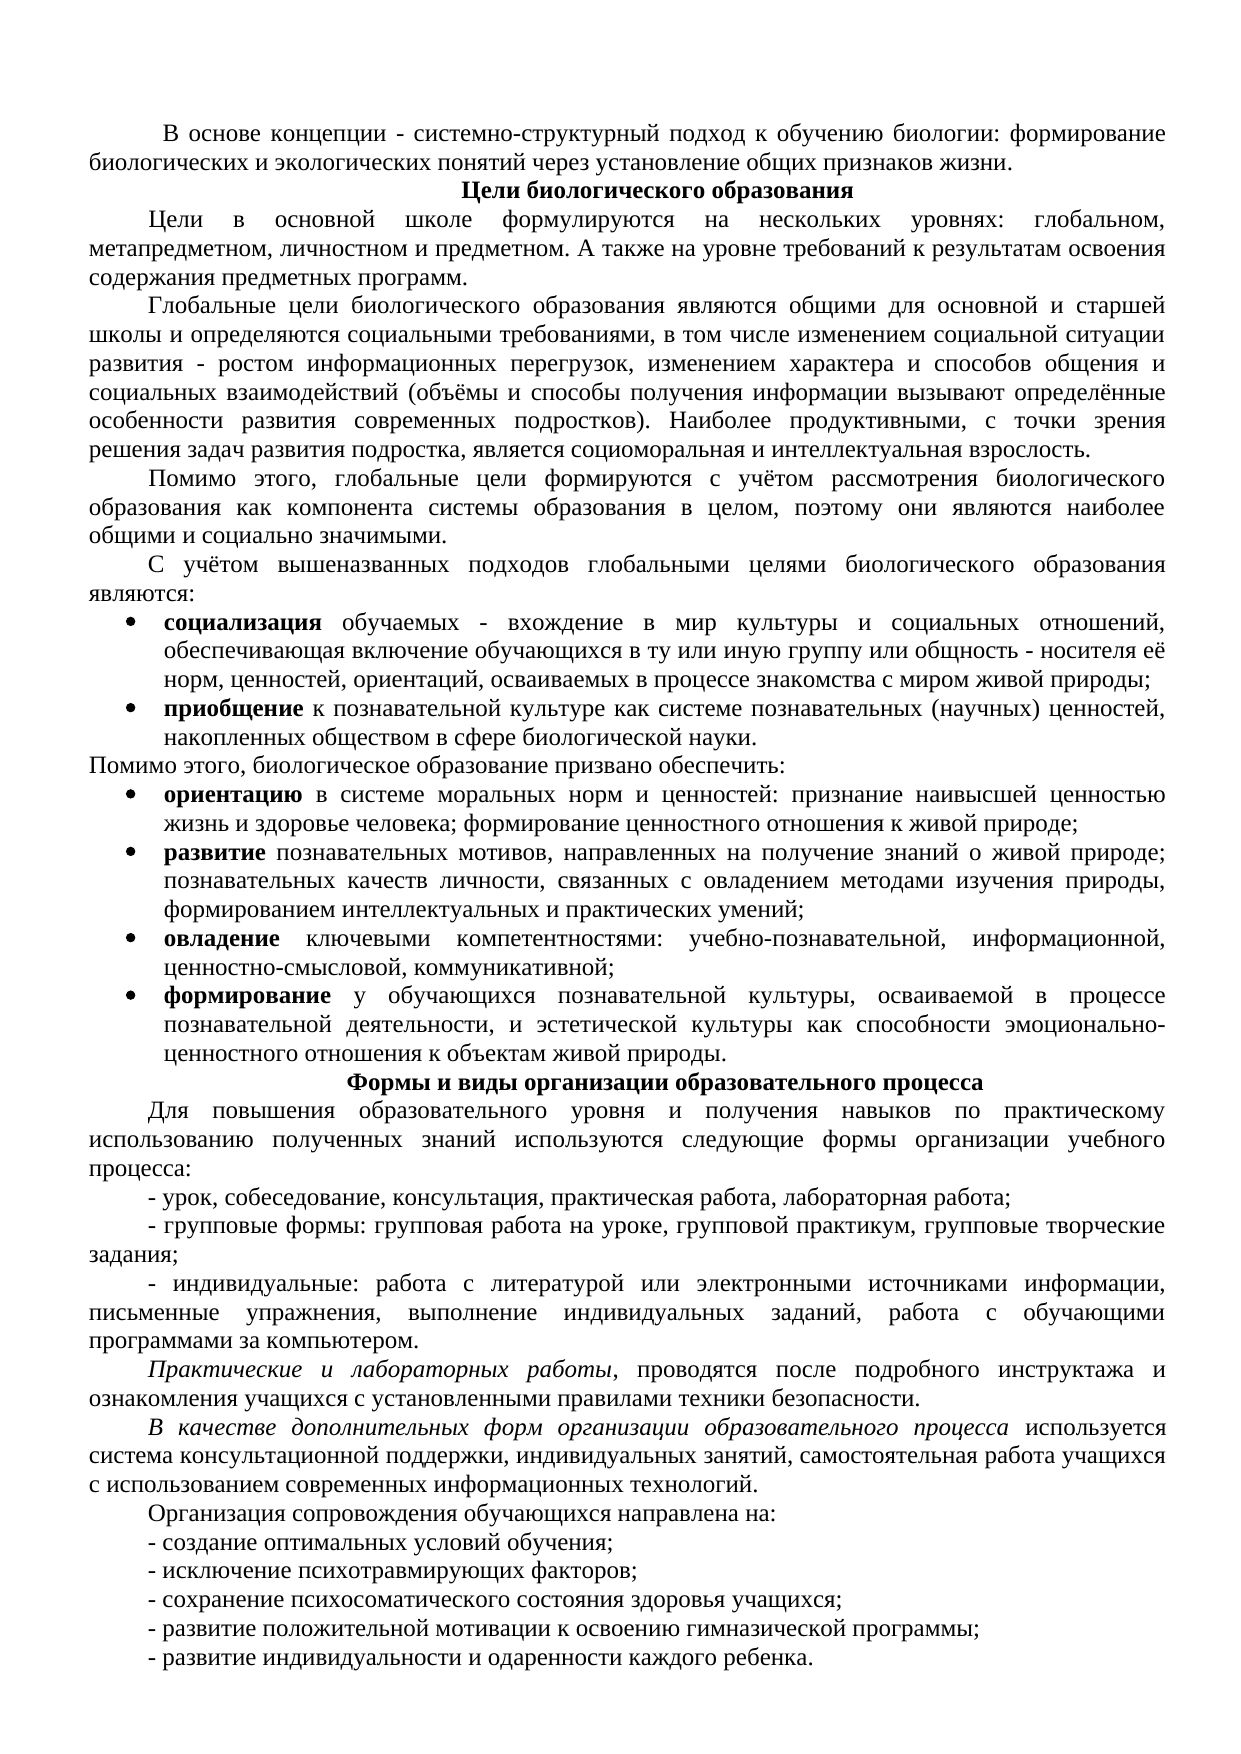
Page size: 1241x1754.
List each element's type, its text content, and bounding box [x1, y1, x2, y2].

text - групповые формы: групповая работа на уроке, групповой практикум, групповые творческие задания; [89, 1211, 1166, 1268]
text Организация сопровождения обучающихся направлена на: [89, 1498, 1166, 1527]
text Для повышения образовательного уровня и получения навыков по практическому использованию полученных знаний используются следующие формы организации учебного процесса: [89, 1096, 1166, 1182]
text В качестве дополнительных форм организации образовательного процесса используется система консультационной поддержки, индивидуальных занятий, самостоятельная работа учащихся с использованием современных информационных технологий. [89, 1412, 1166, 1498]
text - развитие положительной мотивации к освоению гимназической программы; [89, 1613, 1166, 1642]
list овладение ключевыми компетентностями: учебно-познавательной, информационной, ценностно-смысловой, коммуникативной; [126, 923, 1166, 981]
list социализация обучаемых - вхождение в мир культуры и социальных отношений, обеспечивающая включение обучающихся в ту или иную группу или общность - носителя её норм, ценностей, ориентаций, осваиваемых в процессе знакомства с миром живой природы; [126, 607, 1166, 693]
text - создание оптимальных условий обучения; [89, 1527, 1166, 1556]
text Глобальные цели биологического образования являются общими для основной и старшей школы и определяются социальными требованиями, в том числе изменением социальной ситуации развития - ростом информационных перегрузок, изменением характера и способов общения и социальных взаимодействий (объёмы и способы получения информации вызывают определённые особенности развития современных подростков). Наиболее продуктивными, с точки зрения решения задач развития подростка, является социоморальная и интеллектуальная взрослость. [89, 291, 1166, 463]
text Помимо этого, биологическое образование призвано обеспечить: [89, 751, 1166, 779]
text Цели биологического образования [89, 176, 1166, 204]
text - развитие индивидуальности и одаренности каждого ребенка. [89, 1642, 1166, 1671]
text - сохранение психосоматического состояния здоровья учащихся; [89, 1584, 1166, 1613]
text Практические и лабораторных работы, проводятся после подробного инструктажа и ознакомления учащихся с установленными правилами техники безопасности. [89, 1354, 1166, 1412]
text Помимо этого, глобальные цели формируются с учётом рассмотрения биологического образования как компонента системы образования в целом, поэтому они являются наиболее общими и социально значимыми. [89, 463, 1166, 549]
text - индивидуальные: работа с литературой или электронными источниками информации, письменные упражнения, выполнение индивидуальных заданий, работа с обучающими программами за компьютером. [89, 1268, 1166, 1354]
text Цели в основной школе формулируются на нескольких уровнях: глобальном, метапредметном, личностном и предметном. А также на уровне требований к результатам освоения содержания предметных программ. [89, 204, 1166, 291]
text Формы и виды организации образовательного процесса [164, 1067, 1166, 1096]
text - исключение психотравмирующих факторов; [89, 1556, 1166, 1584]
list формирование у обучающихся познавательной культуры, осваиваемой в процессе познавательной деятельности, и эстетической культуры как способности эмоционально-ценностного отношения к объектам живой природы. [126, 981, 1166, 1067]
text - урок, собеседование, консультация, практическая работа, лабораторная работа; [89, 1182, 1166, 1211]
text С учётом вышеназванных подходов глобальными целями биологического образования являются: [89, 549, 1166, 607]
list развитие познавательных мотивов, направленных на получение знаний о живой природе; познавательных качеств личности, связанных с овладением методами изучения природы, формированием интеллектуальных и практических умений; [126, 837, 1166, 923]
list ориентацию в системе моральных норм и ценностей: признание наивысшей ценностью жизнь и здоровье человека; формирование ценностного отношения к живой природе; [126, 779, 1166, 837]
list приобщение к познавательной культуре как системе познавательных (научных) ценностей, накопленных обществом в сфере биологической науки. [126, 693, 1166, 751]
text В основе концепции - системно-структурный подход к обучению биологии: формирование биологических и экологических понятий через установление общих признаков жизни. [89, 118, 1166, 176]
